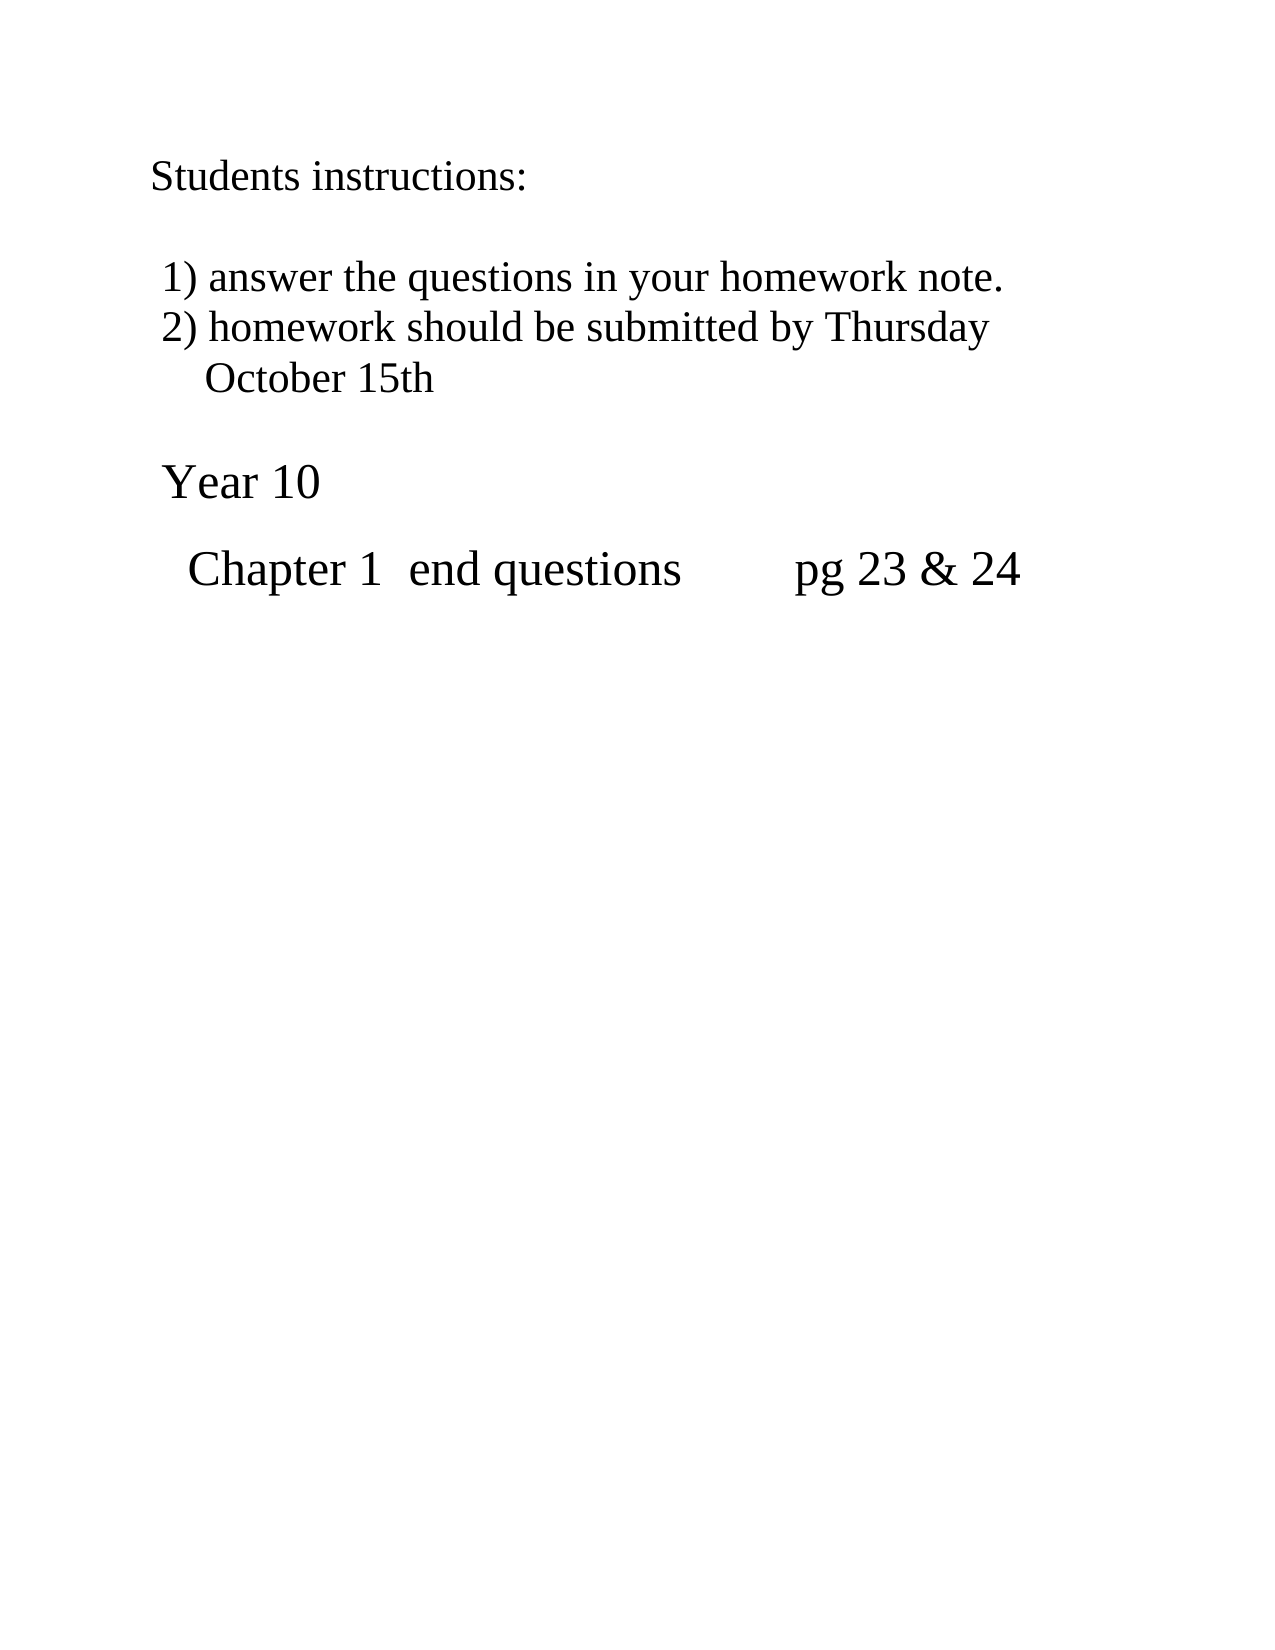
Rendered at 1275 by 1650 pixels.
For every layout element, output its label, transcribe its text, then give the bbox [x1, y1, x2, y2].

text 1) answer the questions in your homework note. [150, 251, 1125, 301]
text Students instructions: [150, 150, 1125, 200]
text Year 10 [150, 452, 1125, 509]
text 2) homework should be submitted by Thursday October 15th [150, 301, 1125, 402]
text Chapter 1 end questions pg 23 & 24 [150, 539, 1125, 596]
